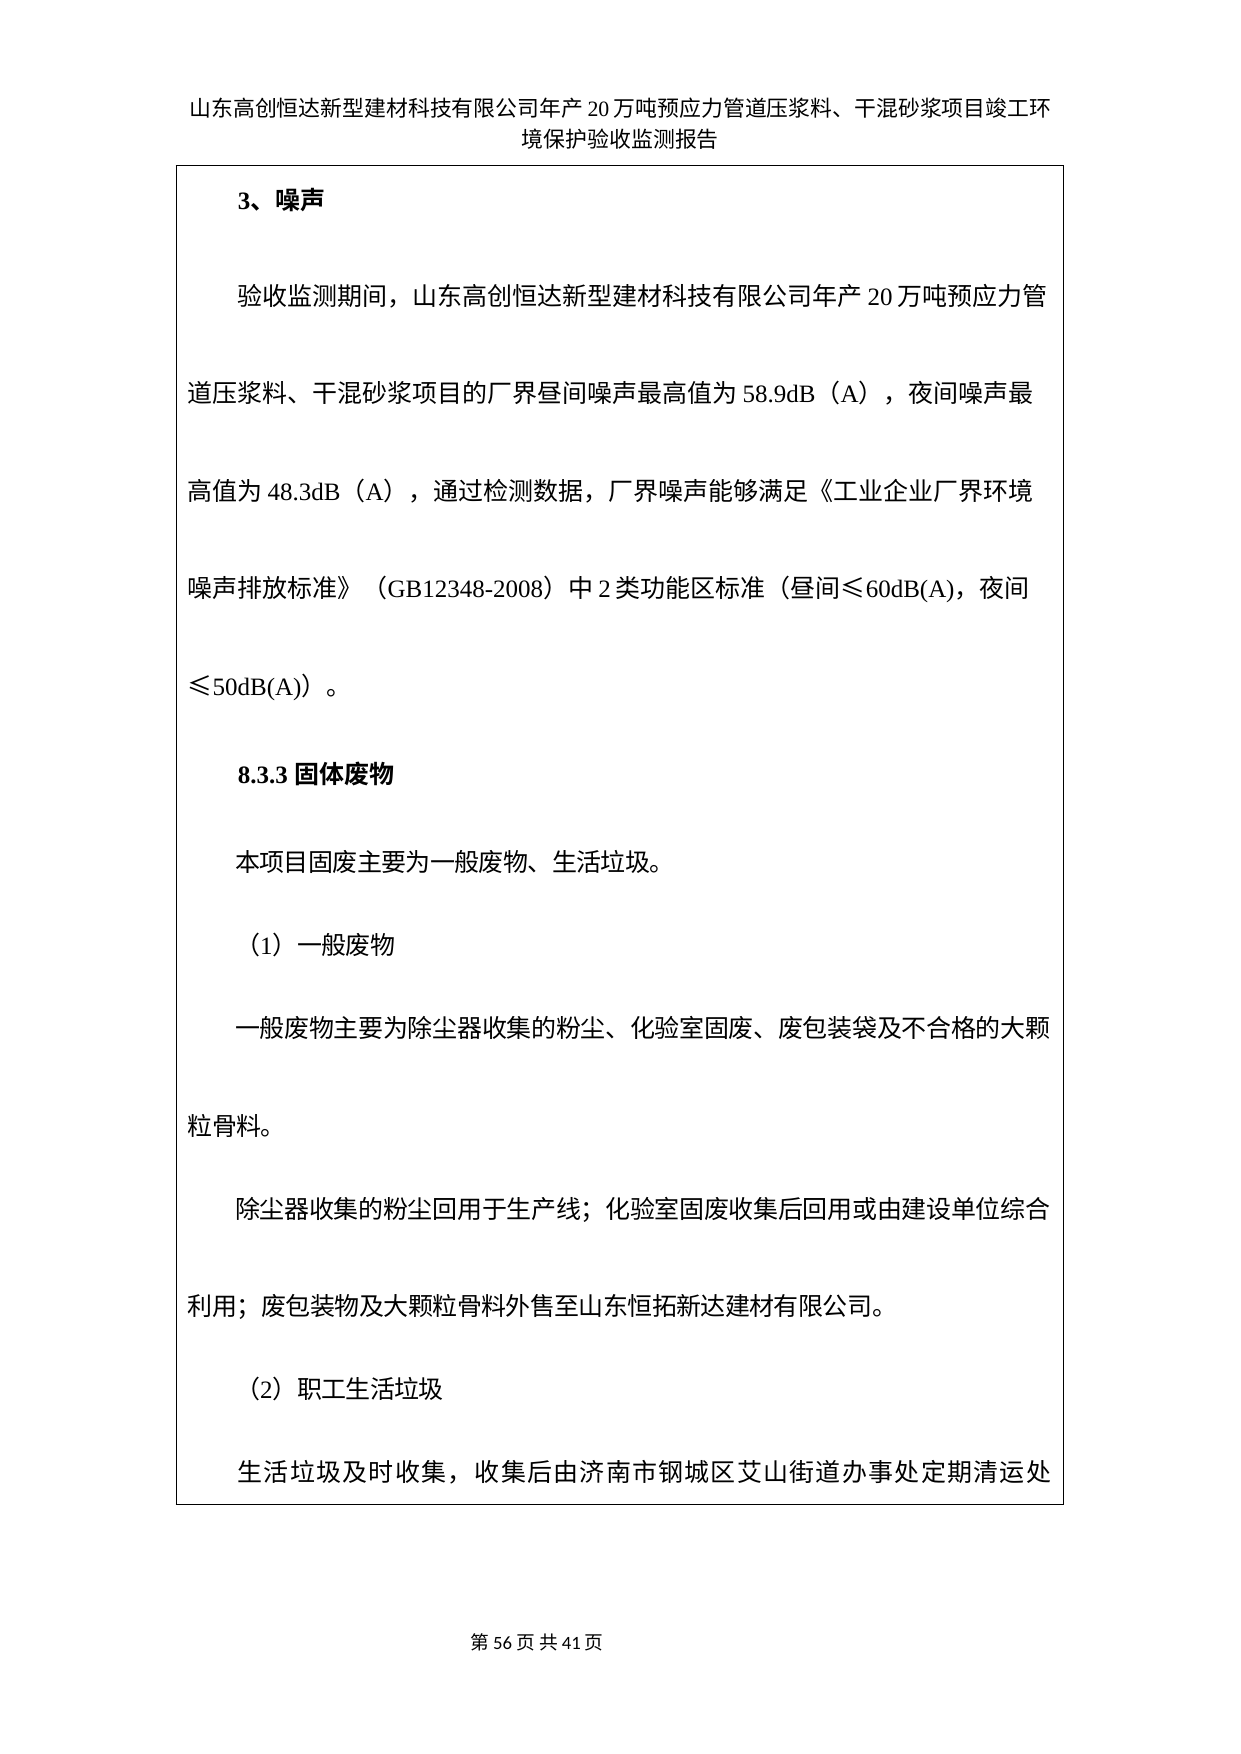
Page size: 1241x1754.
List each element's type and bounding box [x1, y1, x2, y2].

table_header [177, 166, 1063, 1503]
